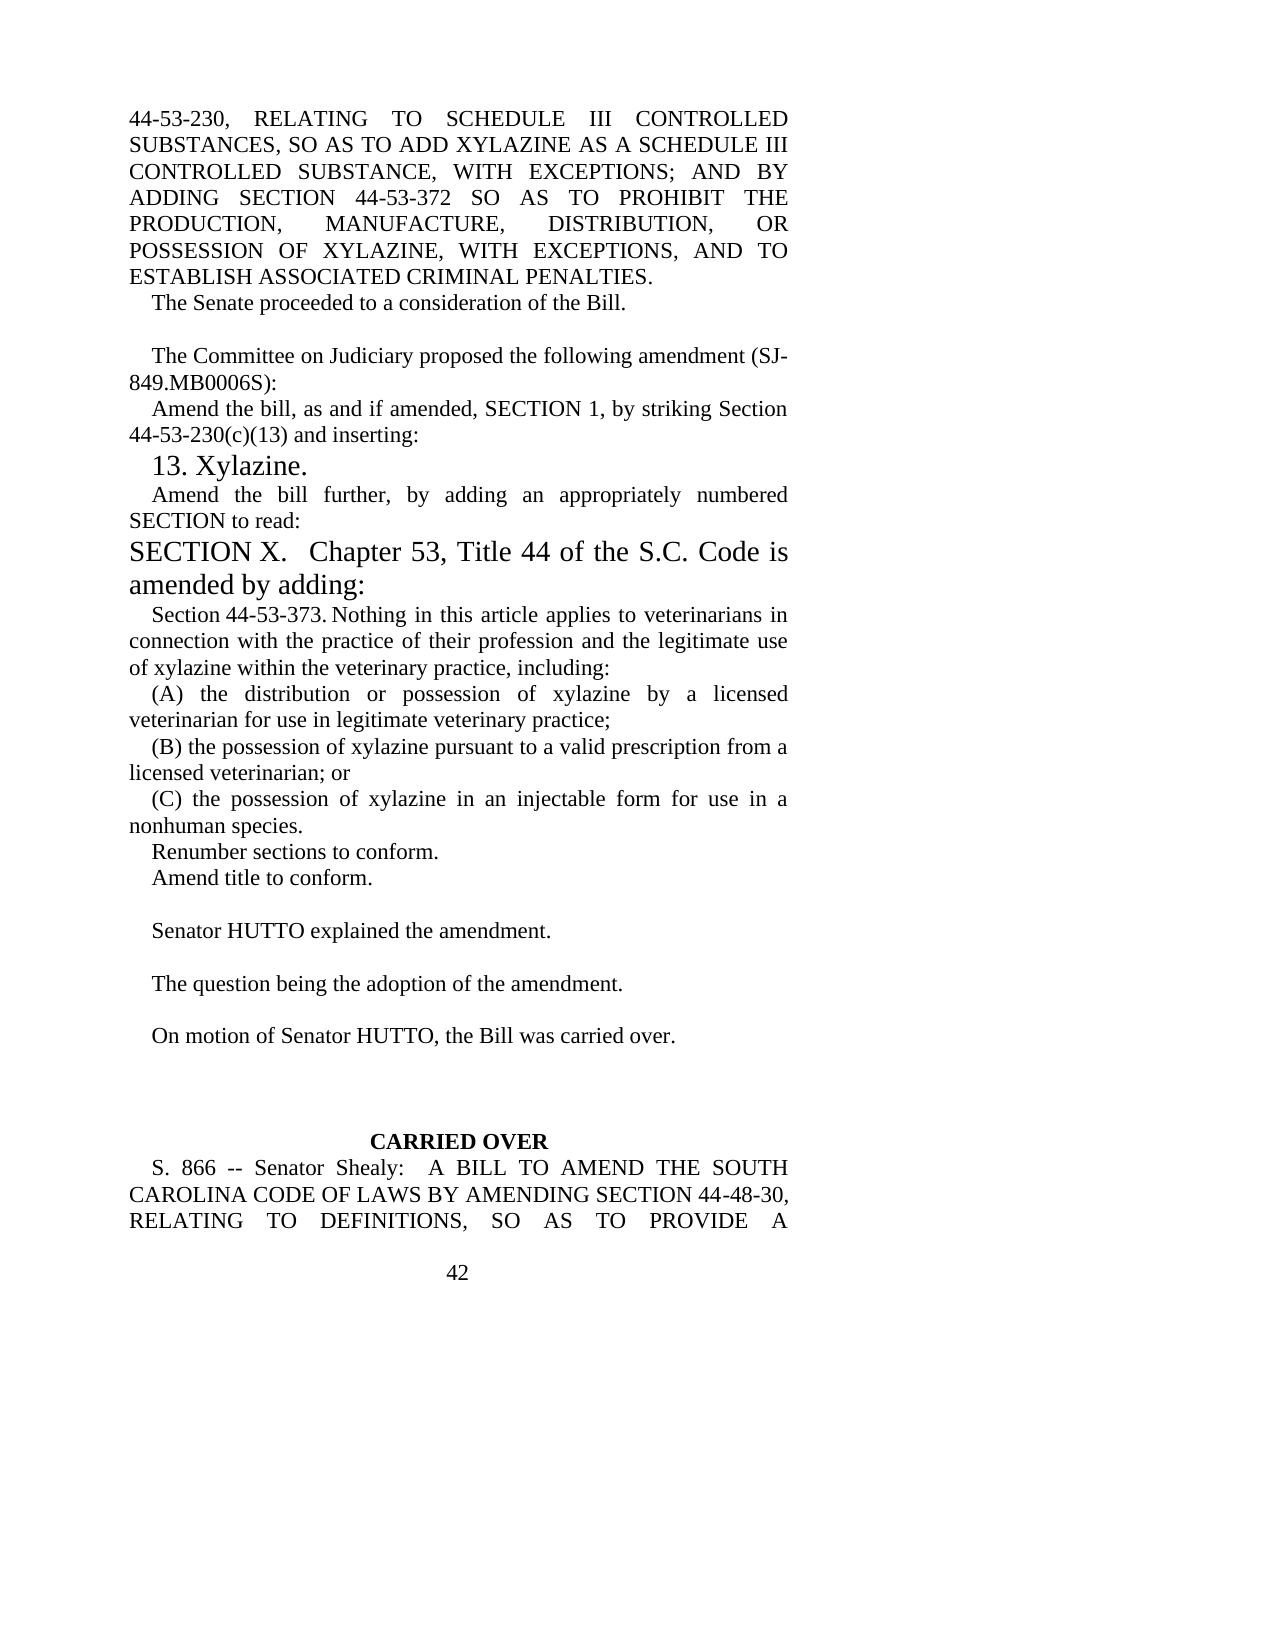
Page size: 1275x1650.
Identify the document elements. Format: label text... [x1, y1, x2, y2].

text CARRIED OVER [129, 1128, 789, 1154]
text On motion of Senator HUTTO, the Bill was carried over. [129, 1023, 789, 1049]
title Amend title to conform. [129, 864, 789, 891]
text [129, 105, 789, 289]
text Amend the bill further, by adding an appropriately numbered SECTION to read: [129, 481, 789, 534]
text Renumber sections to conform. [129, 838, 789, 864]
text The Committee on Judiciary proposed the following amendment (SJ-849.MB0006S): [129, 342, 789, 395]
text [129, 1154, 789, 1233]
text Senator HUTTO explained the amendment. [129, 917, 789, 943]
text The question being the adoption of the amendment. [129, 970, 789, 996]
text Amend the bill, as and if amended, SECTION 1, by striking Section 44-53-230(c)(13) and inserting: [129, 395, 789, 448]
text The Senate proceeded to a consideration of the Bill. [129, 289, 789, 316]
